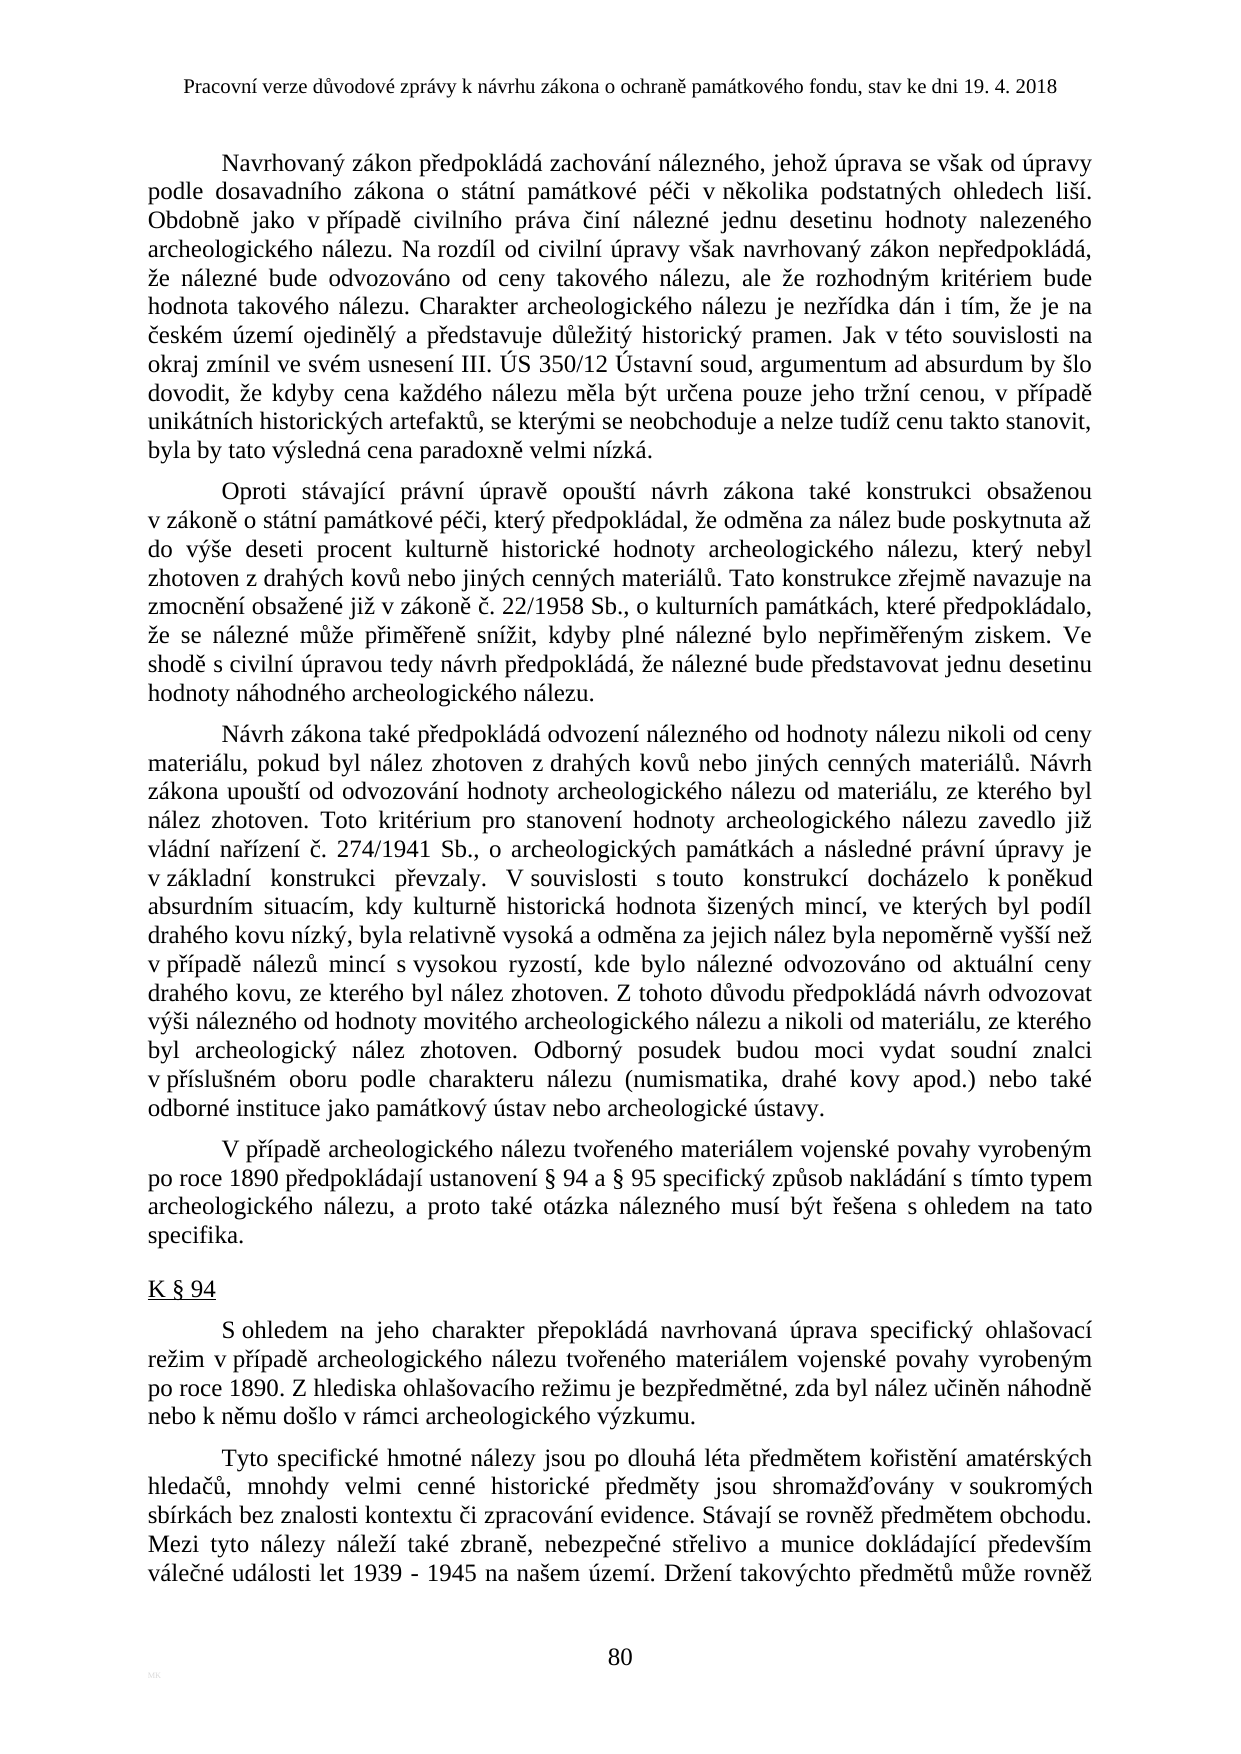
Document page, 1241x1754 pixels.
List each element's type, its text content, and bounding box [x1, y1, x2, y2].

text Navrhovaný zákon předpokládá zachování nálezného, jehož úprava se však od úpravy podle dosavadního zákona o státní památkové péči v několika podstatných ohledech liší. Obdobně jako v případě civilního práva činí nálezné jednu desetinu hodnoty nalezeného archeologického nálezu. Na rozdíl od civilní úpravy však navrhovaný zákon nepředpokládá, že nálezné bude odvozováno od ceny takového nálezu, ale že rozhodným kritériem bude hodnota takového nálezu. Charakter archeologického nálezu je nezřídka dán i tím, že je na českém území ojedinělý a představuje důležitý historický pramen. Jak v této souvislosti na okraj zmínil ve svém usnesení III. ÚS 350/12 Ústavní soud, argumentum ad absurdum by šlo dovodit, že kdyby cena každého nálezu měla být určena pouze jeho tržní cenou, v případě unikátních historických artefaktů, se kterými se neobchoduje a nelze tudíž cenu takto stanovit, byla by tato výsledná cena paradoxně velmi nízká. [148, 148, 1093, 464]
text V případě archeologického nálezu tvořeného materiálem vojenské povahy vyrobeným po roce 1890 předpokládají ustanovení § 94 a § 95 specifický způsob nakládání s tímto typem archeologického nálezu, a proto také otázka nálezného musí být řešena s ohledem na tato specifika. [148, 1134, 1093, 1249]
text Návrh zákona také předpokládá odvození nálezného od hodnoty nálezu nikoli od ceny materiálu, pokud byl nález zhotoven z drahých kovů nebo jiných cenných materiálů. Návrh zákona upouští od odvozování hodnoty archeologického nálezu od materiálu, ze kterého byl nález zhotoven. Toto kritérium pro stanovení hodnoty archeologického nálezu zavedlo již vládní nařízení č. 274/1941 Sb., o archeologických památkách a následné právní úpravy je v základní konstrukci převzaly. V souvislosti s touto konstrukcí docházelo k poněkud absurdním situacím, kdy kulturně historická hodnota šizených mincí, ve kterých byl podíl drahého kovu nízký, byla relativně vysoká a odměna za jejich nález byla nepoměrně vyšší než v případě nálezů mincí s vysokou ryzostí, kde bylo nálezné odvozováno od aktuální ceny drahého kovu, ze kterého byl nález zhotoven. Z tohoto důvodu předpokládá návrh odvozovat výši nálezného od hodnoty movitého archeologického nálezu a nikoli od materiálu, ze kterého byl archeologický nález zhotoven. Odborný posudek budou moci vydat soudní znalci v příslušném oboru podle charakteru nálezu (numismatika, drahé kovy apod.) nebo také odborné instituce jako památkový ústav nebo archeologické ústavy. [148, 719, 1093, 1121]
text K § 94 [148, 1274, 1093, 1303]
text S ohledem na jeho charakter přepokládá navrhovaná úprava specifický ohlašovací režim v případě archeologického nálezu tvořeného materiálem vojenské povahy vyrobeným po roce 1890. Z hlediska ohlašovacího režimu je bezpředmětné, zda byl nález učiněn náhodně nebo k němu došlo v rámci archeologického výzkumu. [148, 1315, 1093, 1430]
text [148, 1443, 1093, 1586]
text Oproti stávající právní úpravě opouští návrh zákona také konstrukci obsaženou v zákoně o státní památkové péči, který předpokládal, že odměna za nález bude poskytnuta až do výše deseti procent kulturně historické hodnoty archeologického nálezu, který nebyl zhotoven z drahých kovů nebo jiných cenných materiálů. Tato konstrukce zřejmě navazuje na zmocnění obsažené již v zákoně č. 22/1958 Sb., o kulturních památkách, které předpokládalo, že se nálezné může přiměřeně snížit, kdyby plné nálezné bylo nepřiměřeným ziskem. Ve shodě s civilní úpravou tedy návrh předpokládá, že nálezné bude představovat jednu desetinu hodnoty náhodného archeologického nálezu. [148, 476, 1093, 706]
